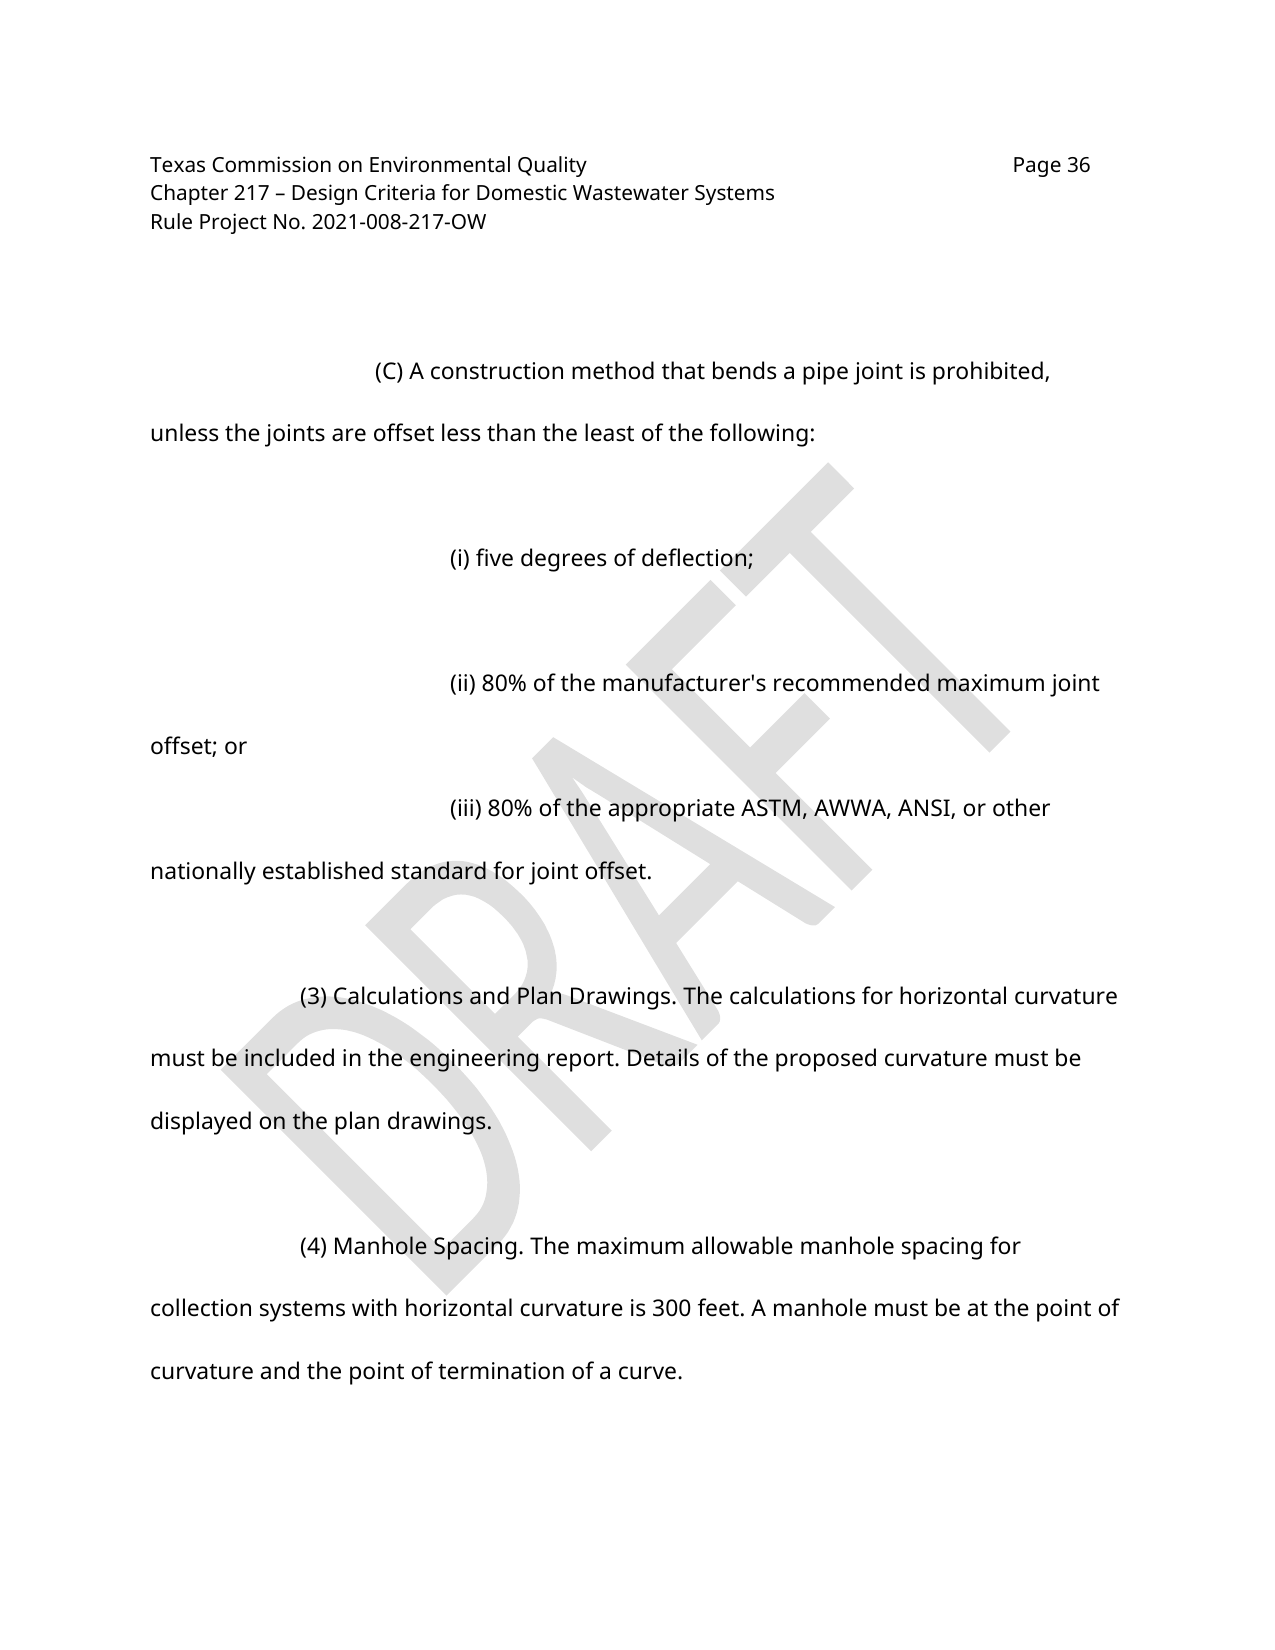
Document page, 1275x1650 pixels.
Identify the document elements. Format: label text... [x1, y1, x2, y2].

text (i) five degrees of deflection; [150, 542, 1125, 573]
text (C) A construction method that bends a pipe joint is prohibited, unless the joints are offset less than the least of the following: [150, 355, 1125, 448]
text (3) Calculations and Plan Drawings. The calculations for horizontal curvature must be included in the engineering report. Details of the proposed curvature must be displayed on the plan drawings. [150, 980, 1125, 1136]
text (iii) 80% of the appropriate ASTM, AWWA, ANSI, or other nationally established standard for joint offset. [150, 792, 1125, 886]
text (ii) 80% of the manufacturer's recommended maximum joint offset; or [150, 667, 1125, 761]
text (4) Manhole Spacing. The maximum allowable manhole spacing for collection systems with horizontal curvature is 300 feet. A manhole must be at the point of curvature and the point of termination of a curve. [150, 1230, 1125, 1386]
